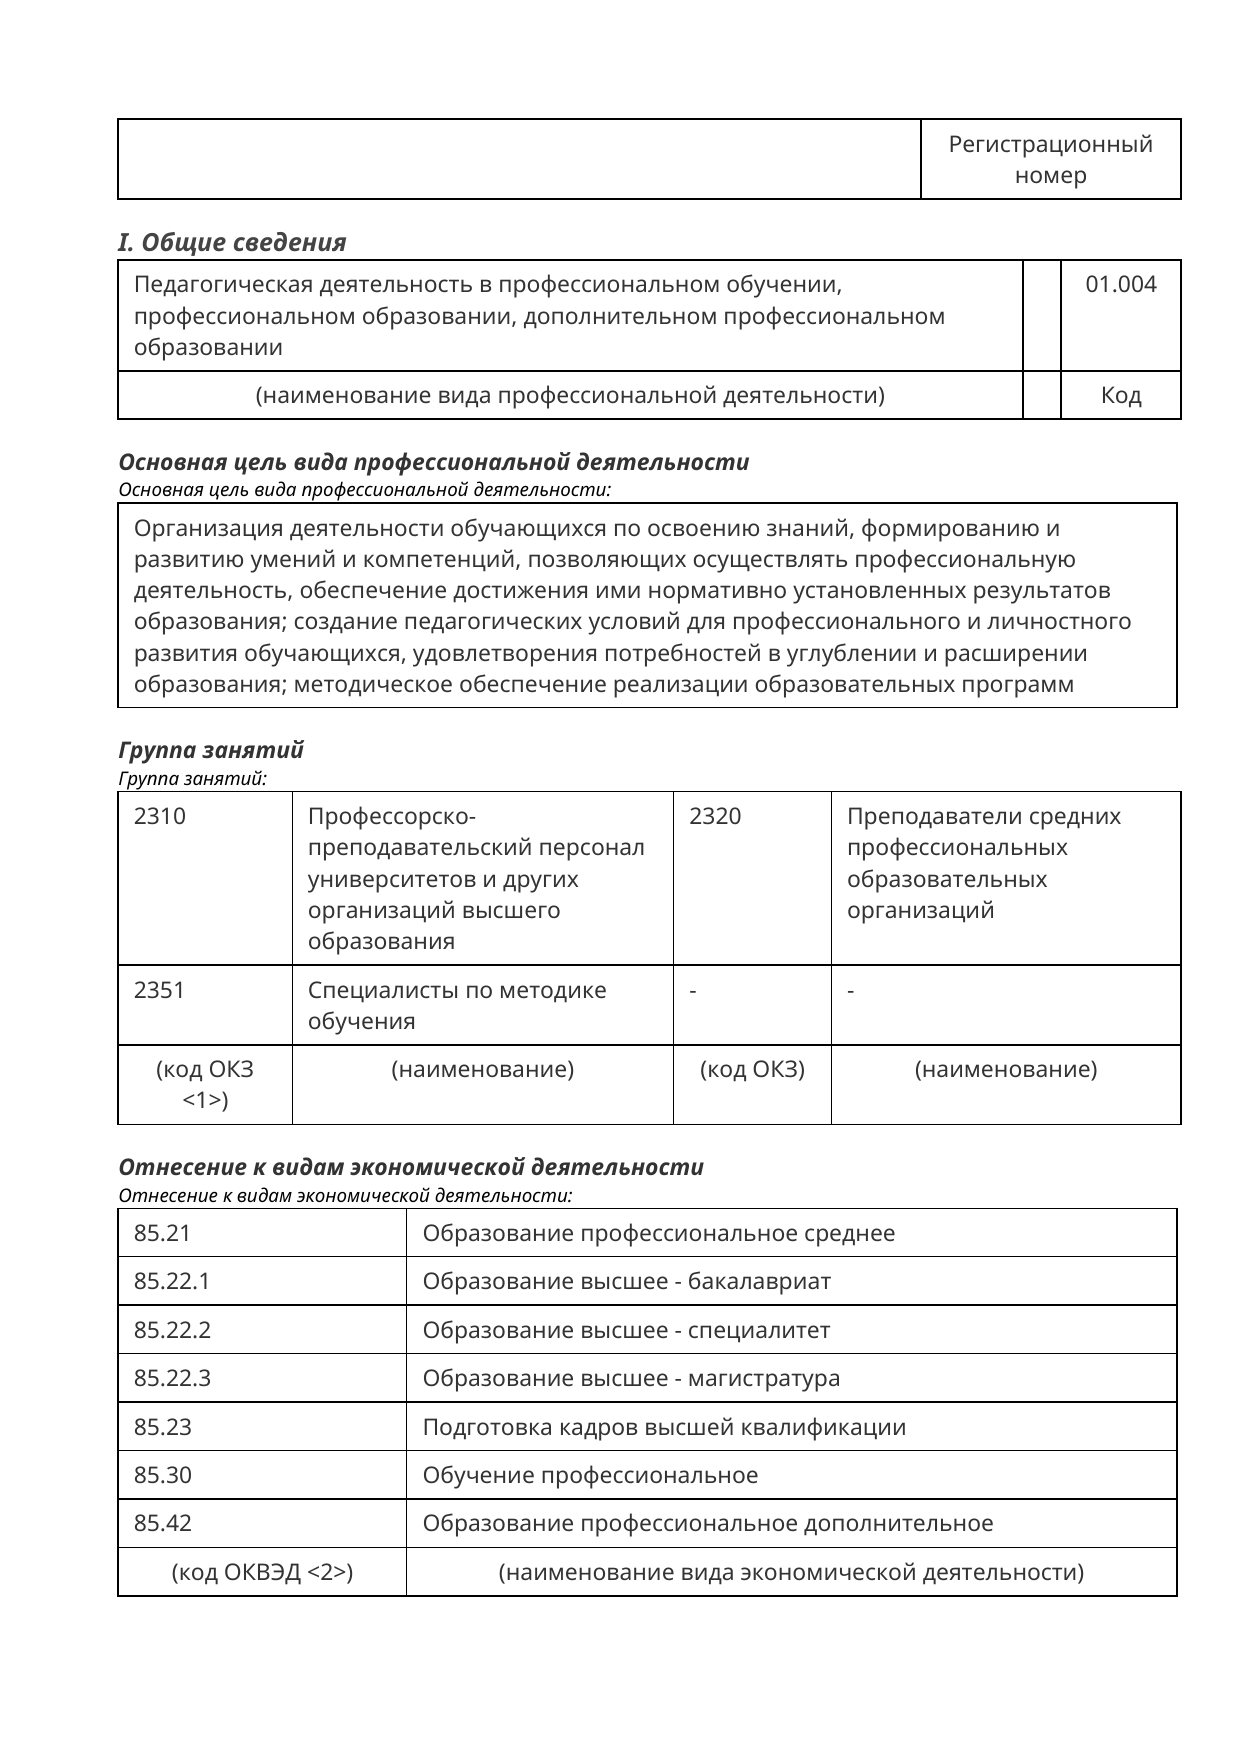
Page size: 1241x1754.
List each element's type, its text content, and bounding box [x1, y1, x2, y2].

text Отнесение к видам экономической деятельности: [118, 1182, 1181, 1207]
table_cell Образование высшее - специалитет [407, 1306, 1176, 1353]
table_cell (наименование) [293, 1046, 673, 1123]
table_cell (наименование) [832, 1046, 1180, 1123]
table_cell (код ОКЗ <1>) [119, 1046, 292, 1123]
table_cell (наименование вида экономической деятельности) [407, 1548, 1176, 1595]
table_cell 85.22.2 [119, 1306, 406, 1353]
table_header 2310 [119, 792, 292, 964]
table_cell 2351 [119, 966, 292, 1044]
table_cell Обучение профессиональное [407, 1451, 1176, 1498]
table_header Педагогическая деятельность в профессиональном обучении, профессиональном образовании, дополнительном профессиональном образовании [119, 261, 1022, 370]
table_cell Подготовка кадров высшей квалификации [407, 1403, 1176, 1449]
table_cell [119, 120, 920, 198]
table_cell Образование высшее - бакалавриат [407, 1257, 1176, 1304]
table_header Преподаватели средних профессиональных образовательных организаций [832, 792, 1180, 964]
table_cell (код ОКВЭД <2>) [119, 1548, 406, 1595]
text Основная цель вида профессиональной деятельности [118, 445, 1181, 477]
table_cell Образование профессиональное дополнительное [407, 1500, 1176, 1546]
table_cell 85.22.1 [119, 1257, 406, 1304]
table_cell (наименование вида профессиональной деятельности) [119, 372, 1022, 418]
table_cell Регистрационный номер [922, 120, 1180, 198]
table_header 01.004 [1062, 261, 1180, 370]
table_cell 85.23 [119, 1403, 406, 1449]
table_cell 85.30 [119, 1451, 406, 1498]
table_header 85.21 [119, 1209, 406, 1256]
table_cell 85.42 [119, 1500, 406, 1546]
table_cell Код [1062, 372, 1180, 418]
text Отнесение к видам экономической деятельности [118, 1151, 1181, 1182]
table_cell - [674, 966, 831, 1044]
table_header 2320 [674, 792, 831, 964]
table_header Профессорско-преподавательский персонал университетов и других организаций высшего образования [293, 792, 673, 964]
table_cell 85.22.3 [119, 1354, 406, 1401]
text Группа занятий [118, 734, 1181, 765]
table_header [1024, 261, 1060, 370]
text I. Общие сведения [118, 225, 1181, 259]
table_cell Образование высшее - магистратура [407, 1354, 1176, 1401]
table_cell (код ОКЗ) [674, 1046, 831, 1123]
text Группа занятий: [118, 765, 1181, 791]
table_cell - [832, 966, 1180, 1044]
table_cell [1024, 372, 1060, 418]
table_header Организация деятельности обучающихся по освоению знаний, формированию и развитию умений и компетенций, позволяющих осуществлять профессиональную деятельность, обеспечение достижения ими нормативно установленных результатов образования; создание педагогических условий для профессионального и личностного развития обучающихся, удовлетворения потребностей в углублении и расширении образования; методическое обеспечение реализации образовательных программ [119, 504, 1176, 707]
text Основная цель вида профессиональной деятельности: [118, 477, 1181, 502]
table_header Образование профессиональное среднее [407, 1209, 1176, 1256]
table_cell Специалисты по методике обучения [293, 966, 673, 1044]
